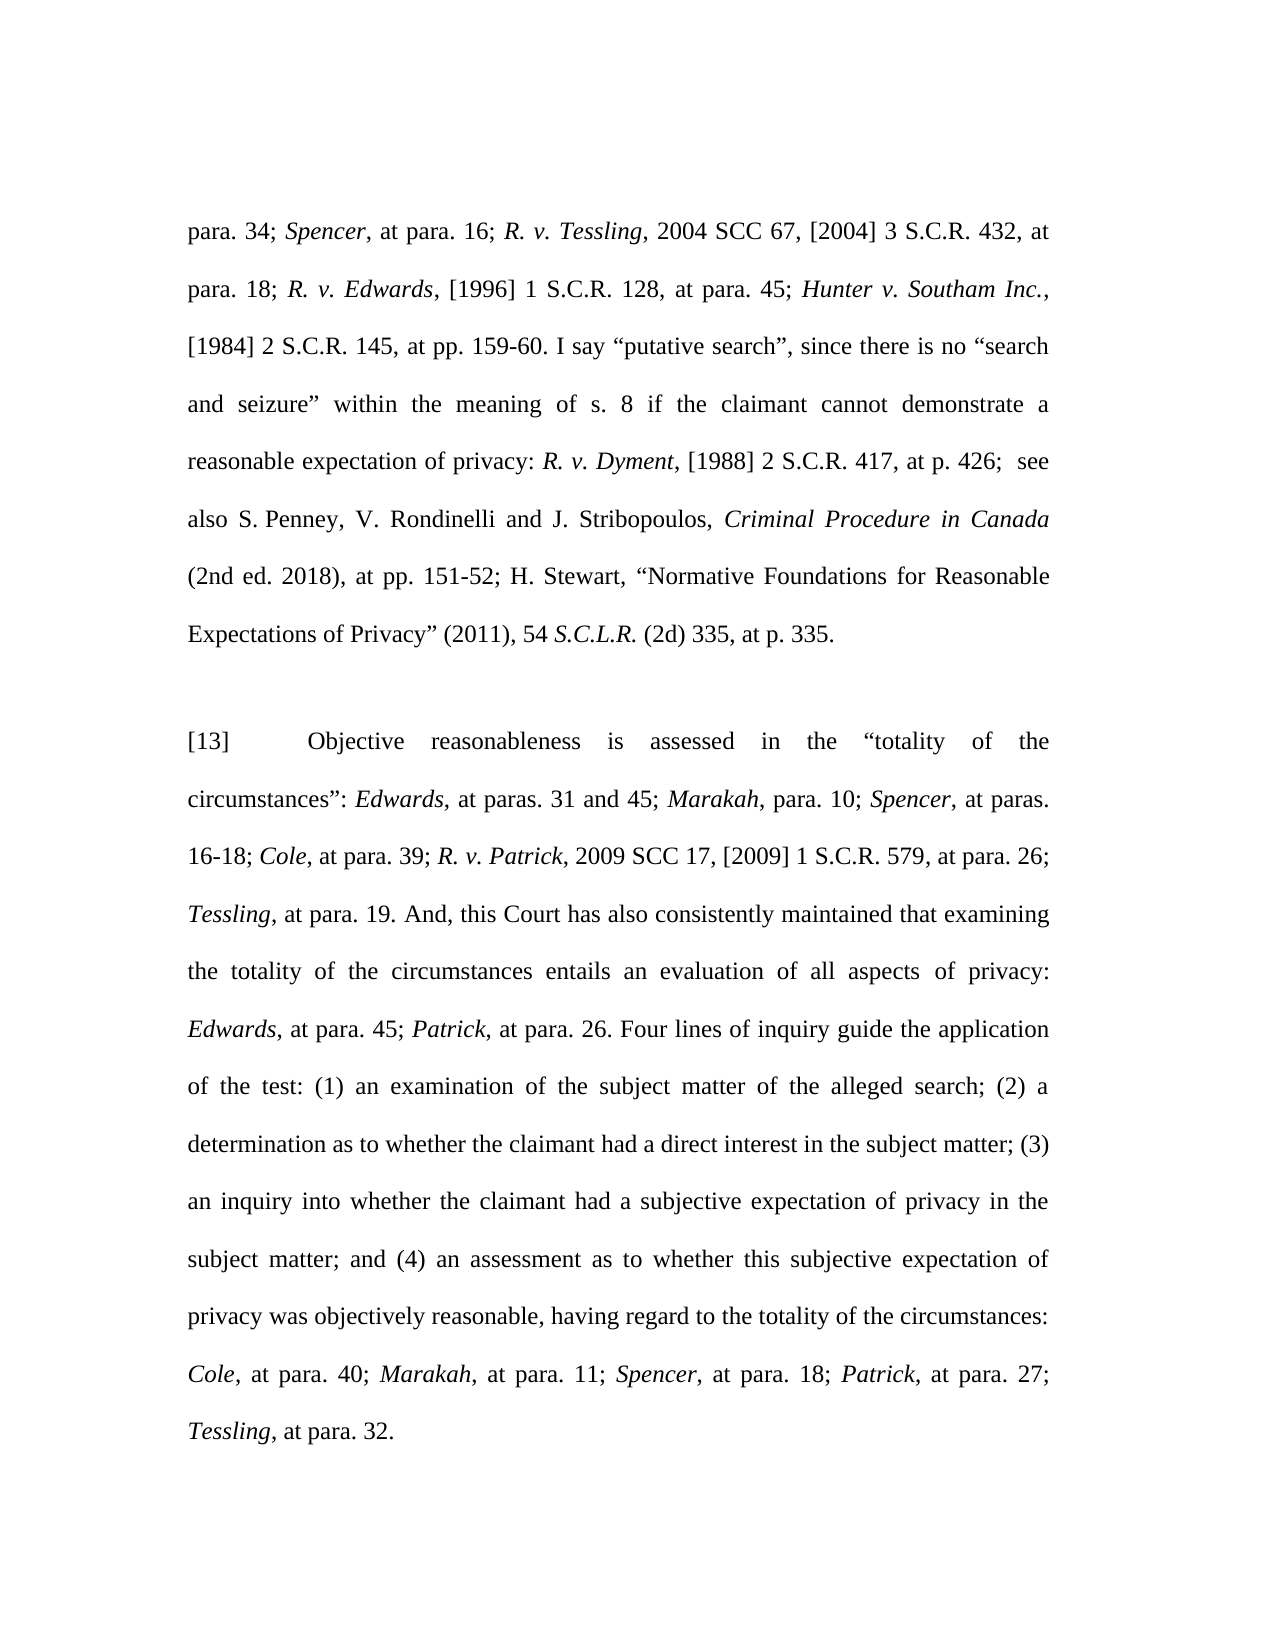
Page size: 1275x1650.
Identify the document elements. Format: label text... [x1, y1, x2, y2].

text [187, 216, 1050, 648]
text Objective reasonableness is assessed in the “totality of the circumstances”: Edwards, at paras. 31 and 45; Marakah, para. 10; Spencer, at paras. 16-18; Cole, at para. 39; R. v. Patrick, 2009 SCC 17, [2009] 1 S.C.R. 579, at para. 26; Tessling, at para. 19. And, this Court has also consistently maintained that examining the totality of the circumstances entails an evaluation of all aspects of privacy: Edwards, at para. 45; Patrick, at para. 26. Four lines of inquiry guide the application of the test: (1) an examination of the subject matter of the alleged search; (2) a determination as to whether the claimant had a direct interest in the subject matter; (3) an inquiry into whether the claimant had a subjective expectation of privacy in the subject matter; and (4) an assessment as to whether this subjective expectation of privacy was objectively reasonable, having regard to the totality of the circumstances: Cole, at para. 40; Marakah, at para. 11; Spencer, at para. 18; Patrick, at para. 27; Tessling, at para. 32. [187, 726, 1050, 1445]
